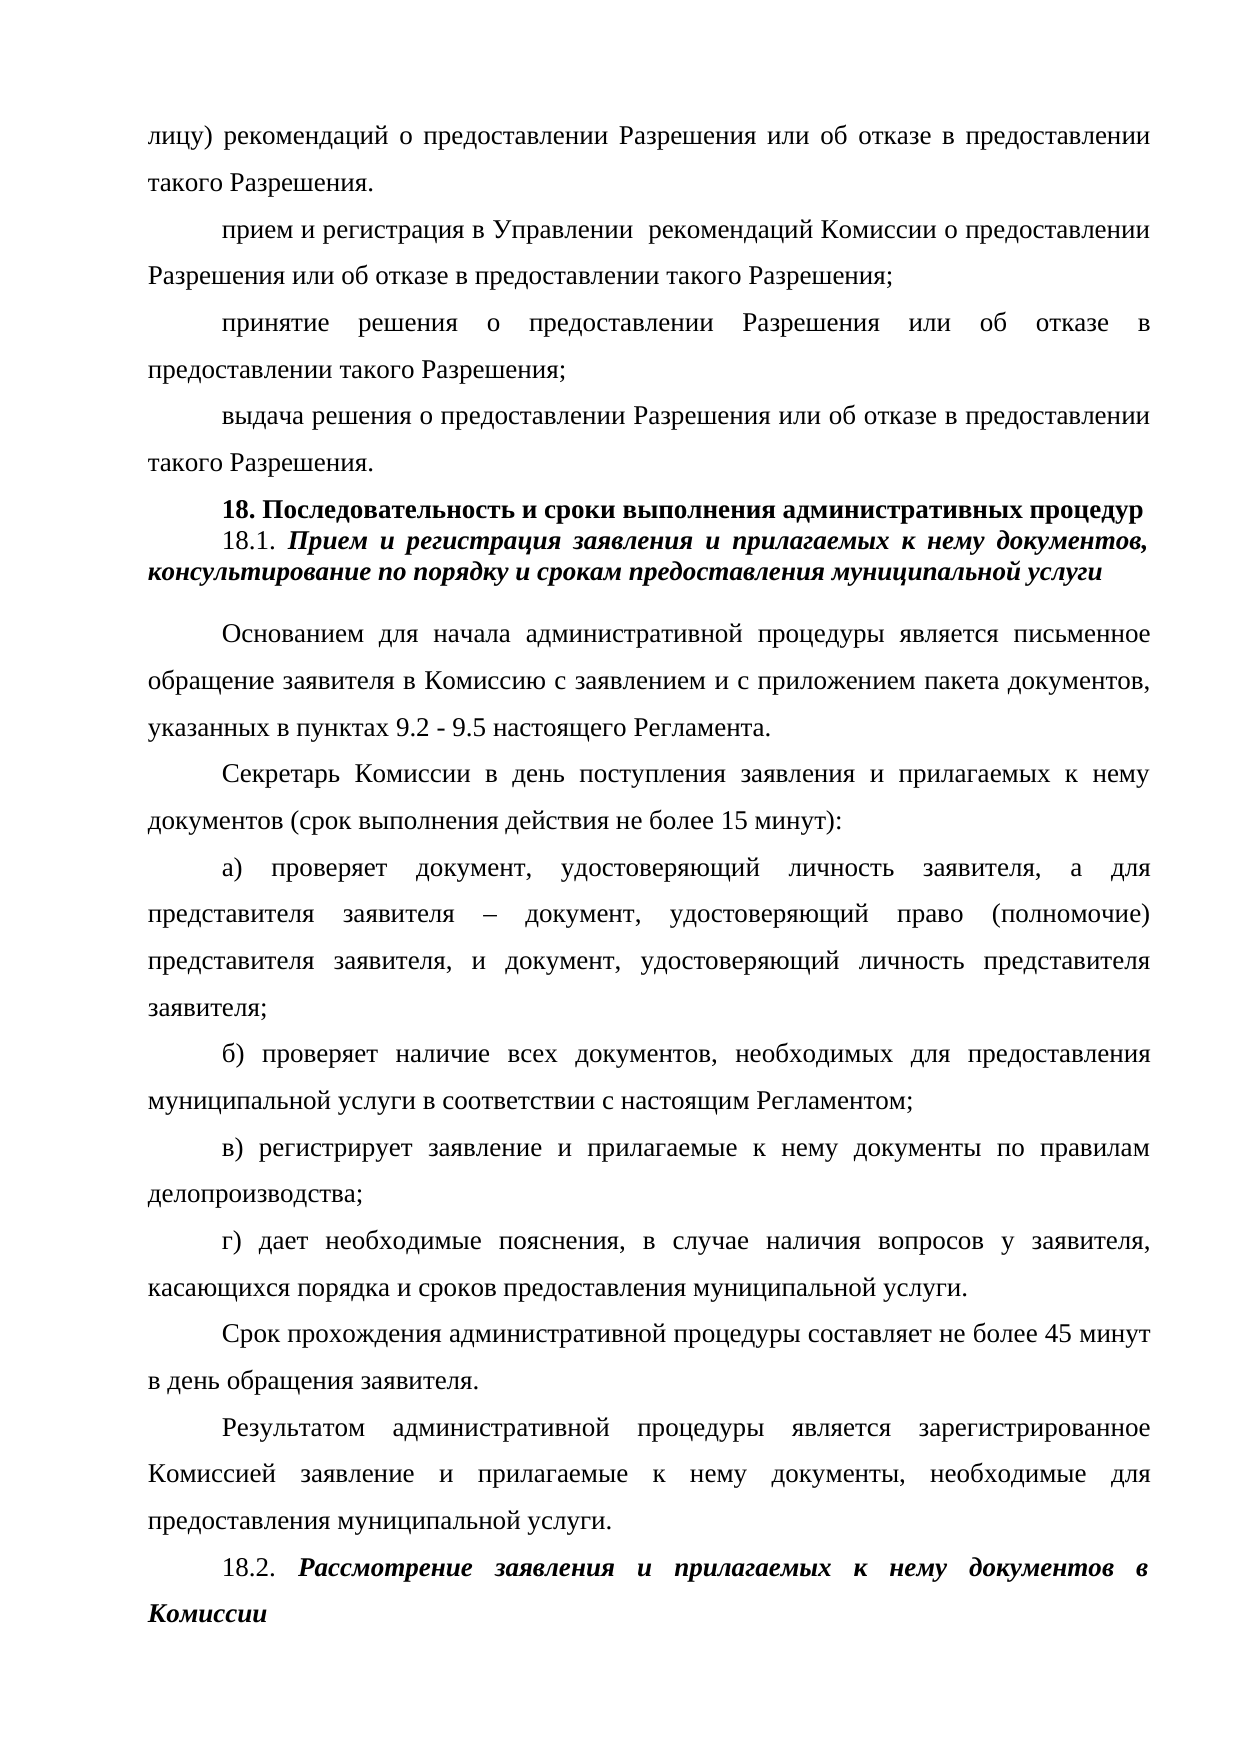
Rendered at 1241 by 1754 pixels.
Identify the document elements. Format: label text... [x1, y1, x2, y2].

text выдача решения о предоставлении Разрешения или об отказе в предоставлении такого Разрешения. [148, 399, 1152, 477]
text б) проверяет наличие всех документов, необходимых для предоставления муниципальной услуги в соответствии с настоящим Регламентом; [148, 1037, 1152, 1115]
text 18.1. Прием и регистрация заявления и прилагаемых к нему документов, консультирование по порядку и срокам предоставления муниципальной услуги [148, 524, 1152, 586]
text принятие решения о предоставлении Разрешения или об отказе в предоставлении такого Разрешения; [148, 306, 1152, 384]
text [148, 119, 1152, 197]
text г) дает необходимые пояснения, в случае наличия вопросов у заявителя, касающихся порядка и сроков предоставления муниципальной услуги. [148, 1224, 1152, 1302]
text прием и регистрация в Управлении рекомендаций Комиссии о предоставлении Разрешения или об отказе в предоставлении такого Разрешения; [148, 213, 1152, 291]
text Секретарь Комиссии в день поступления заявления и прилагаемых к нему документов (срок выполнения действия не более 15 минут): [148, 757, 1152, 835]
text в) регистрирует заявление и прилагаемые к нему документы по правилам делопроизводства; [148, 1131, 1152, 1208]
text Основанием для начала административной процедуры является письменное обращение заявителя в Комиссию с заявлением и с приложением пакета документов, указанных в пунктах 9.2 - 9.5 настоящего Регламента. [148, 617, 1152, 742]
text 18. Последовательность и сроки выполнения административных процедур [148, 493, 1152, 524]
text Срок прохождения административной процедуры составляет не более 45 минут в день обращения заявителя. [148, 1317, 1152, 1395]
text а) проверяет документ, удостоверяющий личность заявителя, а для представителя заявителя – документ, удостоверяющий право (полномочие) представителя заявителя, и документ, удостоверяющий личность представителя заявителя; [148, 851, 1152, 1022]
text Результатом административной процедуры является зарегистрированное Комиссией заявление и прилагаемые к нему документы, необходимые для предоставления муниципальной услуги. [148, 1411, 1152, 1535]
text 18.2. Рассмотрение заявления и прилагаемых к нему документов в Комиссии [148, 1551, 1152, 1628]
